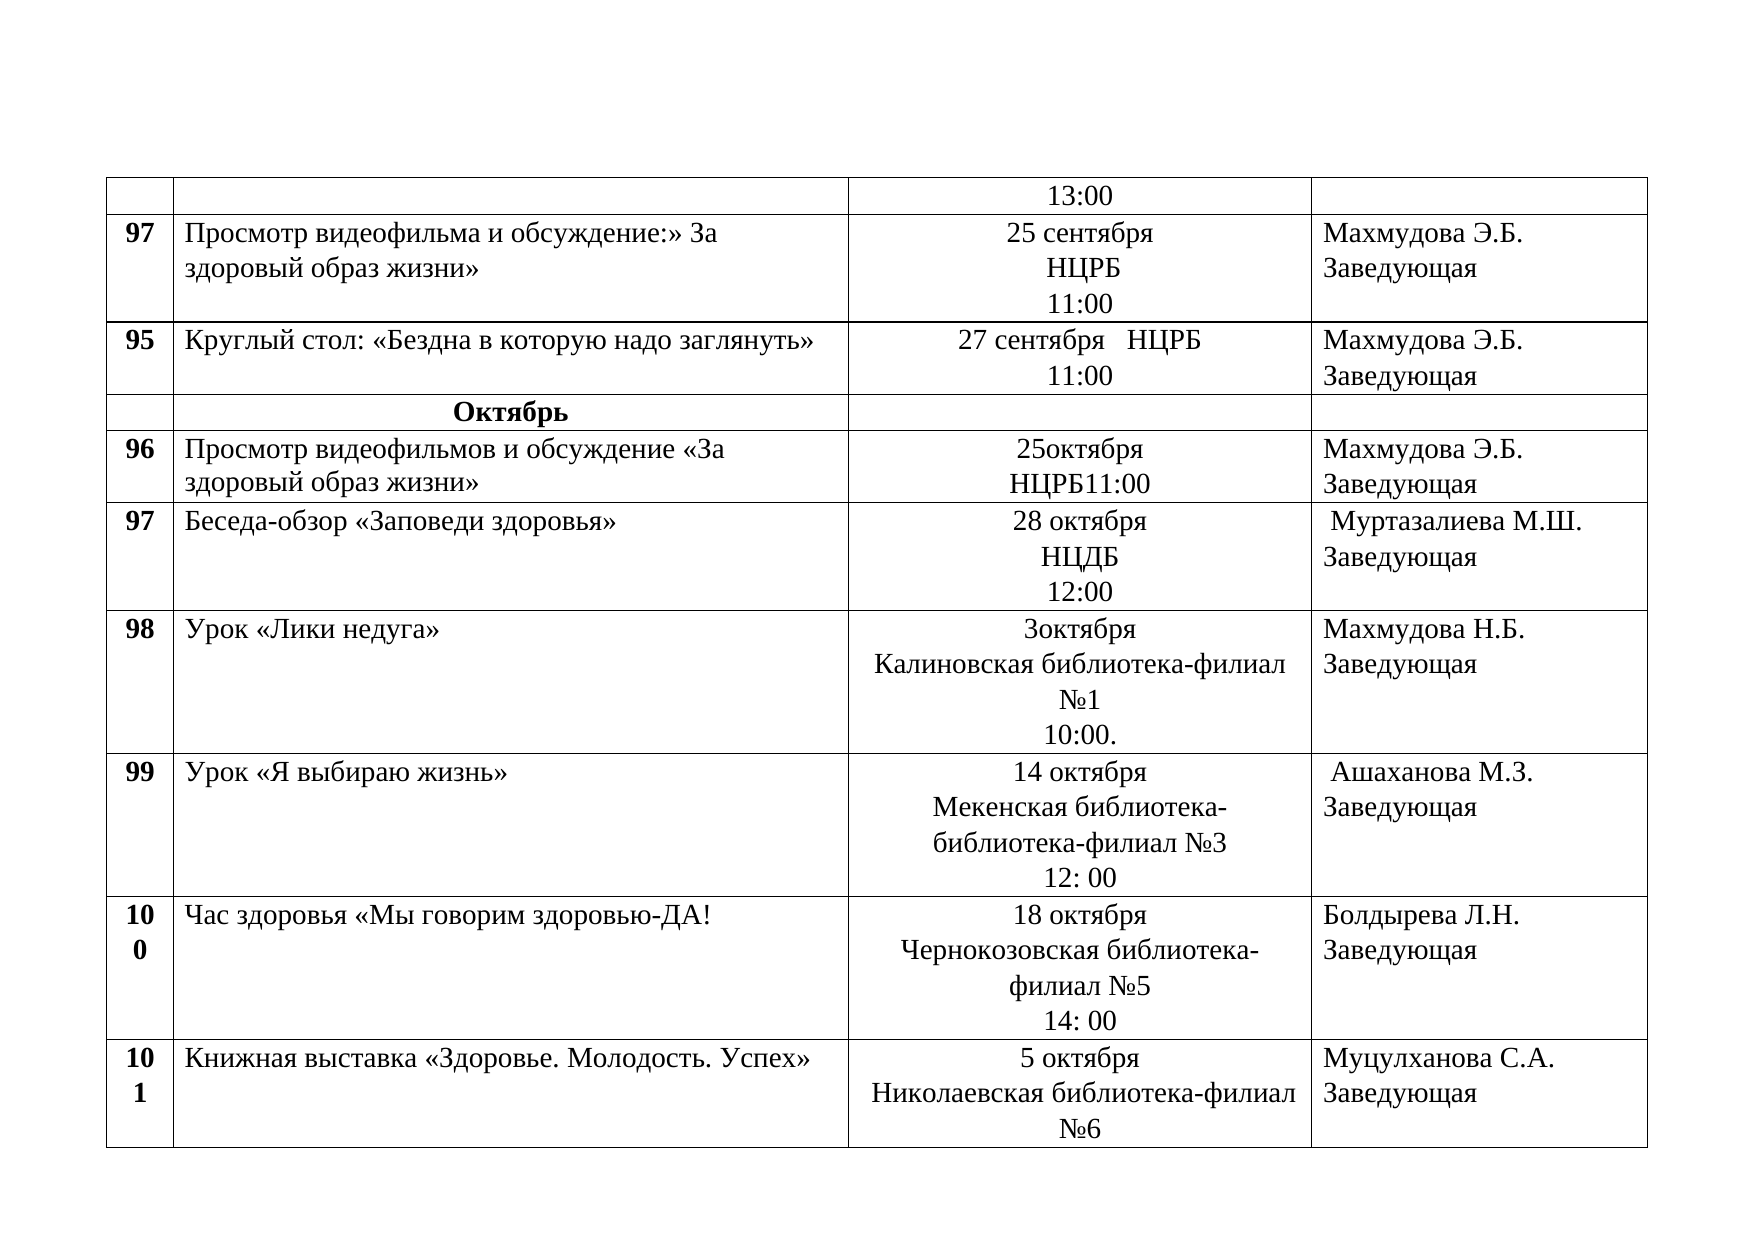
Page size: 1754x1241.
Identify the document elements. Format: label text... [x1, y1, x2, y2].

table_cell 100 [107, 897, 173, 1039]
table_cell 96 [107, 431, 173, 502]
table_cell Октябрь [174, 395, 848, 430]
table_cell Болдырева Л.Н. Заведующая [1312, 897, 1647, 1039]
table_cell 95 [107, 323, 173, 393]
table_cell Ашаханова М.З. Заведующая [1312, 754, 1647, 896]
table_cell Урок «Лики недуга» [174, 611, 848, 753]
table_cell 99 [107, 754, 173, 896]
table_cell 98 [107, 611, 173, 753]
table_cell 14 октября Мекенская библиотека- библиотека-филиал №3 12: 00 [849, 754, 1311, 896]
table_cell 25 сентября НЦРБ 11:00 [849, 215, 1311, 321]
table_cell Махмудова Э.Б. Заведующая [1312, 215, 1647, 321]
table_cell Урок «Я выбираю жизнь» [174, 754, 848, 896]
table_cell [849, 1040, 1311, 1147]
table_cell Беседа-обзор «Заповеди здоровья» [174, 503, 848, 610]
table_cell 3октября Калиновская библиотека-филиал №1 10:00. [849, 611, 1311, 753]
table_cell 25октября НЦРБ11:00 [849, 431, 1311, 502]
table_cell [849, 178, 1311, 214]
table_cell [174, 1040, 848, 1147]
table_cell [1312, 395, 1647, 430]
table_cell 18 октября Чернокозовская библиотека-филиал №5 14: 00 [849, 897, 1311, 1039]
table_cell 97 [107, 503, 173, 610]
table_cell 93 [107, 178, 173, 214]
table_cell [107, 395, 173, 430]
table_cell 28 октября НЦДБ 12:00 [849, 503, 1311, 610]
table_cell Час здоровья «Мы говорим здоровью-ДА! [174, 897, 848, 1039]
table_cell 101 [107, 1040, 173, 1147]
table_cell Махмудова Э.Б. Заведующая [1312, 431, 1647, 502]
table_cell Просмотр видеофильмов и обсуждение «За здоровый образ жизни» [174, 431, 848, 502]
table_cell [1312, 178, 1647, 214]
table_cell Махмудова Н.Б. Заведующая [1312, 611, 1647, 753]
table_cell Просмотр видеофильма и обсуждение:» За здоровый образ жизни» [174, 215, 848, 321]
table_cell [849, 395, 1311, 430]
table_cell Круглый стол: «Бездна в которую надо заглянуть» [174, 323, 848, 393]
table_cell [174, 178, 848, 214]
table_cell 97 [107, 215, 173, 321]
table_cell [1312, 1040, 1647, 1147]
table_cell Махмудова Э.Б. Заведующая [1312, 323, 1647, 393]
table_cell Муртазалиева М.Ш. Заведующая [1312, 503, 1647, 610]
table_cell 27 сентября НЦРБ 11:00 [849, 323, 1311, 393]
